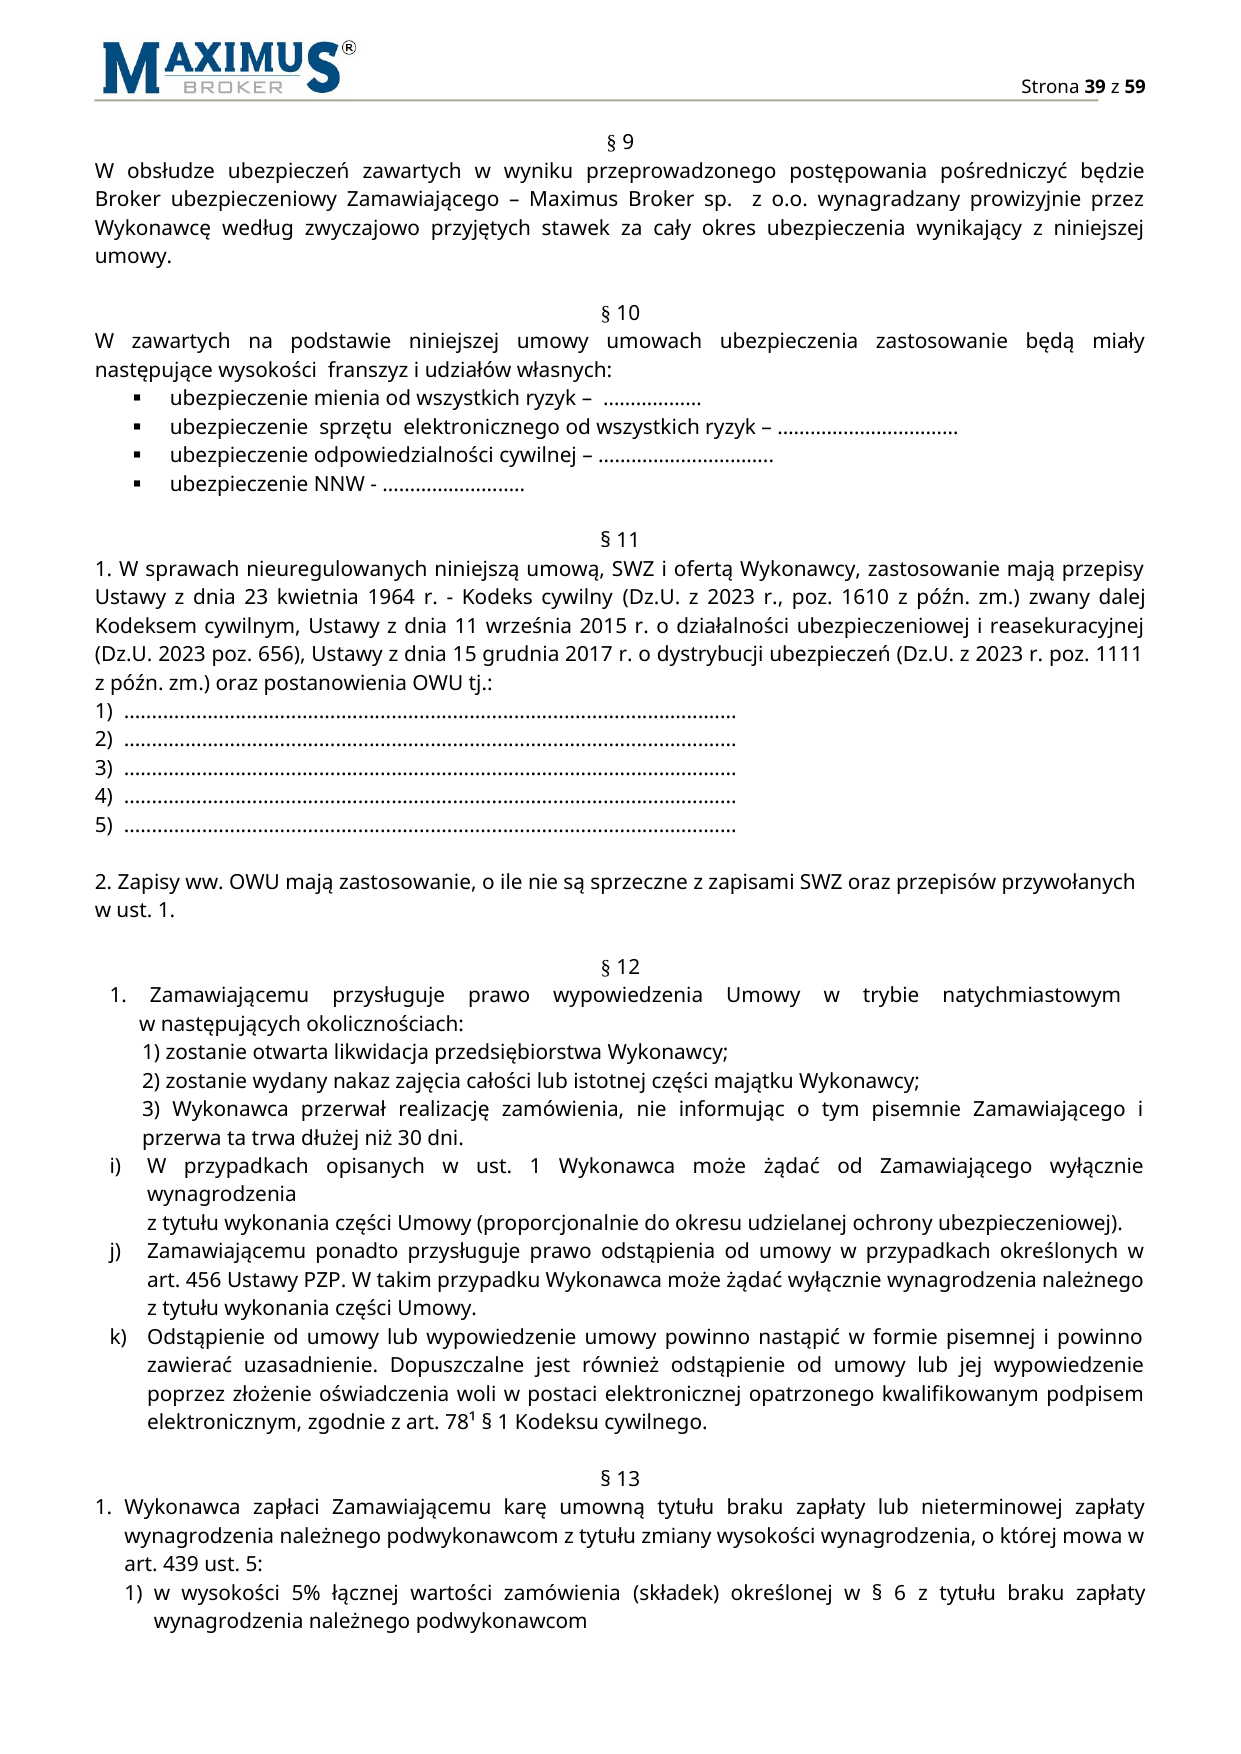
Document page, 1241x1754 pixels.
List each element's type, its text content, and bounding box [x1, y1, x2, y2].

text 4) .............................................................................................................. [94, 781, 1146, 810]
text 1. W sprawach nieuregulowanych niniejszą umową, SWZ i ofertą Wykonawcy, zastosowanie mają przepisy Ustawy z dnia 23 kwietnia 1964 r. - Kodeks cywilny (Dz.U. z 2023 r., poz. 1610 z późn. zm.) zwany dalej Kodeksem cywilnym, Ustawy z dnia 11 września 2015 r. o działalności ubezpieczeniowej i reasekuracyjnej (Dz.U. 2023 poz. 656), Ustawy z dnia 15 grudnia 2017 r. o dystrybucji ubezpieczeń (Dz.U. z 2023 r. poz. 1111 z późn. zm.) oraz postanowienia OWU tj.: [94, 554, 1146, 696]
list ubezpieczenie mienia od wszystkich ryzyk – ……………… [132, 383, 1146, 412]
text 3) .............................................................................................................. [94, 753, 1146, 781]
text 1) zostanie otwarta likwidacja przedsiębiorstwa Wykonawcy; [142, 1037, 1145, 1066]
list Wykonawca zapłaci Zamawiającemu karę umowną tytułu braku zapłaty lub nieterminowej zapłaty wynagrodzenia należnego podwykonawcom z tytułu zmiany wysokości wynagrodzenia, o której mowa w art. 439 ust. 5: [94, 1492, 1146, 1578]
text W zawartych na podstawie niniejszej umowy umowach ubezpieczenia zastosowanie będą miały następujące wysokości franszyz i udziałów własnych: [94, 326, 1146, 383]
list W przypadkach opisanych w ust. 1 Wykonawca może żądać od Zamawiającego wyłącznie wynagrodzenia z tytułu wykonania części Umowy (proporcjonalnie do okresu udzielanej ochrony ubezpieczeniowej). [109, 1151, 1145, 1236]
list ubezpieczenie NNW - …………………….. [132, 469, 1146, 497]
list w wysokości 5% łącznej wartości zamówienia (składek) określonej w § 6 z tytułu braku zapłaty wynagrodzenia należnego podwykonawcom [124, 1578, 1146, 1634]
text 2) zostanie wydany nakaz zajęcia całości lub istotnej części majątku Wykonawcy; [142, 1066, 1145, 1094]
text § 11 [94, 526, 1146, 554]
list Odstąpienie od umowy lub wypowiedzenie umowy powinno nastąpić w formie pisemnej i powinno zawierać uzasadnienie. Dopuszczalne jest również odstąpienie od umowy lub jej wypowiedzenie poprzez złożenie oświadczenia woli w postaci elektronicznej opatrzonego kwalifikowanym podpisem elektronicznym, zgodnie z art. 78¹ § 1 Kodeksu cywilnego. [109, 1322, 1145, 1436]
text 5) .............................................................................................................. [94, 810, 1146, 838]
text 3) Wykonawca przerwał realizację zamówienia, nie informując o tym pisemnie Zamawiającego i przerwa ta trwa dłużej niż 30 dni. [142, 1094, 1145, 1151]
text W obsłudze ubezpieczeń zawartych w wyniku przeprowadzonego postępowania pośredniczyć będzie Broker ubezpieczeniowy Zamawiającego – Maximus Broker sp. z o.o. wynagradzany prowizyjnie przez Wykonawcę według zwyczajowo przyjętych stawek za cały okres ubezpieczenia wynikający z niniejszej umowy. [94, 156, 1146, 269]
list ubezpieczenie sprzętu elektronicznego od wszystkich ryzyk – …………………………… [132, 412, 1146, 440]
text 12 [94, 952, 1146, 981]
text 2. Zapisy ww. OWU mają zastosowanie, o ile nie są sprzeczne z zapisami SWZ oraz przepisów przywołanych w ust. 1. [94, 867, 1146, 924]
text 1. Zamawiającemu przysługuje prawo wypowiedzenia Umowy w trybie natychmiastowym w następujących okolicznościach: [109, 981, 1145, 1037]
picture [97, 36, 362, 98]
list Zamawiającemu ponadto przysługuje prawo odstąpienia od umowy w przypadkach określonych w art. 456 Ustawy PZP. W takim przypadku Wykonawca może żądać wyłącznie wynagrodzenia należnego z tytułu wykonania części Umowy. [109, 1236, 1145, 1322]
text 10 [94, 298, 1146, 326]
list ubezpieczenie odpowiedzialności cywilnej – ………………………….. [132, 440, 1146, 469]
text 9 [94, 127, 1146, 156]
text 1) .............................................................................................................. [94, 696, 1146, 724]
text § 13 [94, 1464, 1146, 1492]
text 2) .............................................................................................................. [94, 724, 1146, 753]
